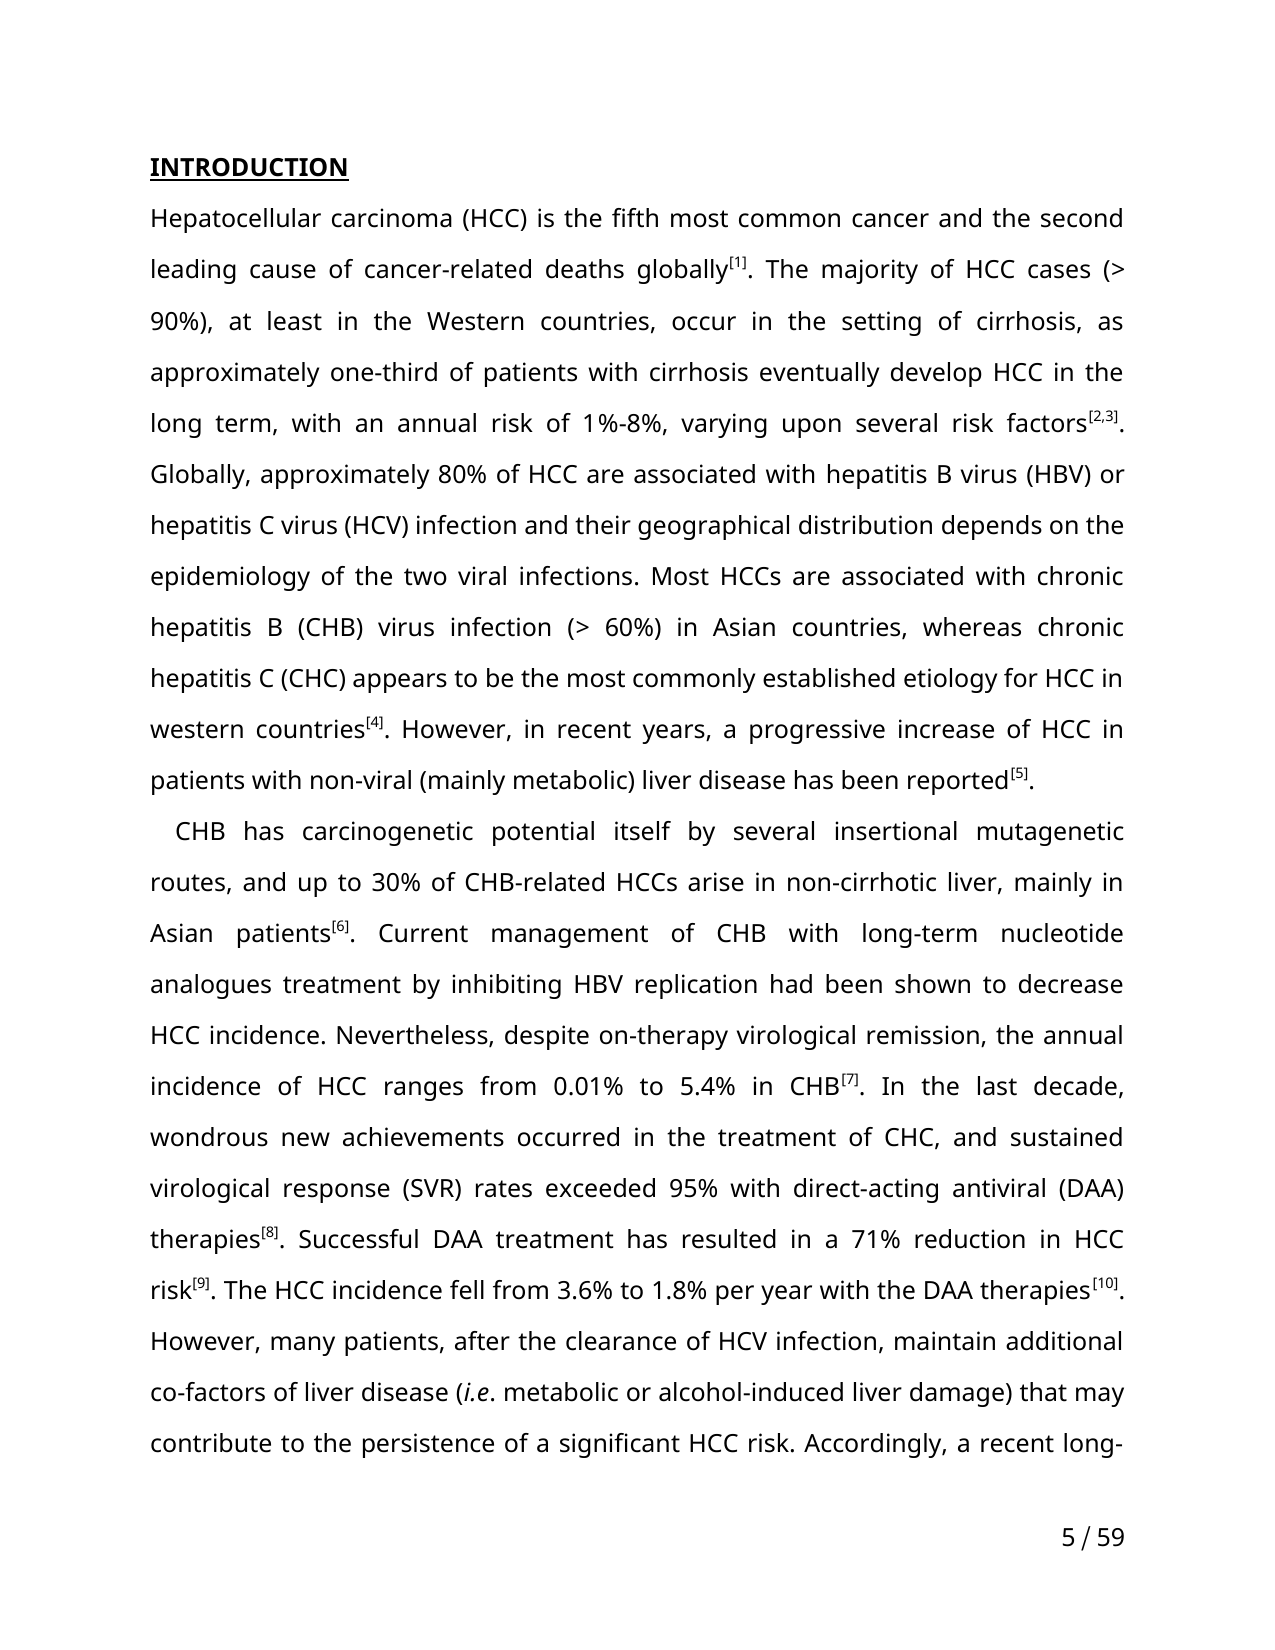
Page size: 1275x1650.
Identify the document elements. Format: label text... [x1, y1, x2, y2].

text INTRODUCTION [150, 150, 1125, 184]
text Hepatocellular carcinoma (HCC) is the fifth most common cancer and the second leading cause of cancer-related deaths globally[1]. The majority of HCC cases (> 90%), at least in the Western countries, occur in the setting of cirrhosis, as approximately one-third of patients with cirrhosis eventually develop HCC in the long term, with an annual risk of 1%-8%, varying upon several risk factors[2,3]. Globally, approximately 80% of HCC are associated with hepatitis B virus (HBV) or hepatitis C virus (HCV) infection and their geographical distribution depends on the epidemiology of the two viral infections. Most HCCs are associated with chronic hepatitis B (CHB) virus infection (> 60%) in Asian countries, whereas chronic hepatitis C (CHC) appears to be the most commonly established etiology for HCC in western countries[4]. However, in recent years, a progressive increase of HCC in patients with non-viral (mainly metabolic) liver disease has been reported[5]. [150, 201, 1125, 797]
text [150, 813, 1125, 1460]
